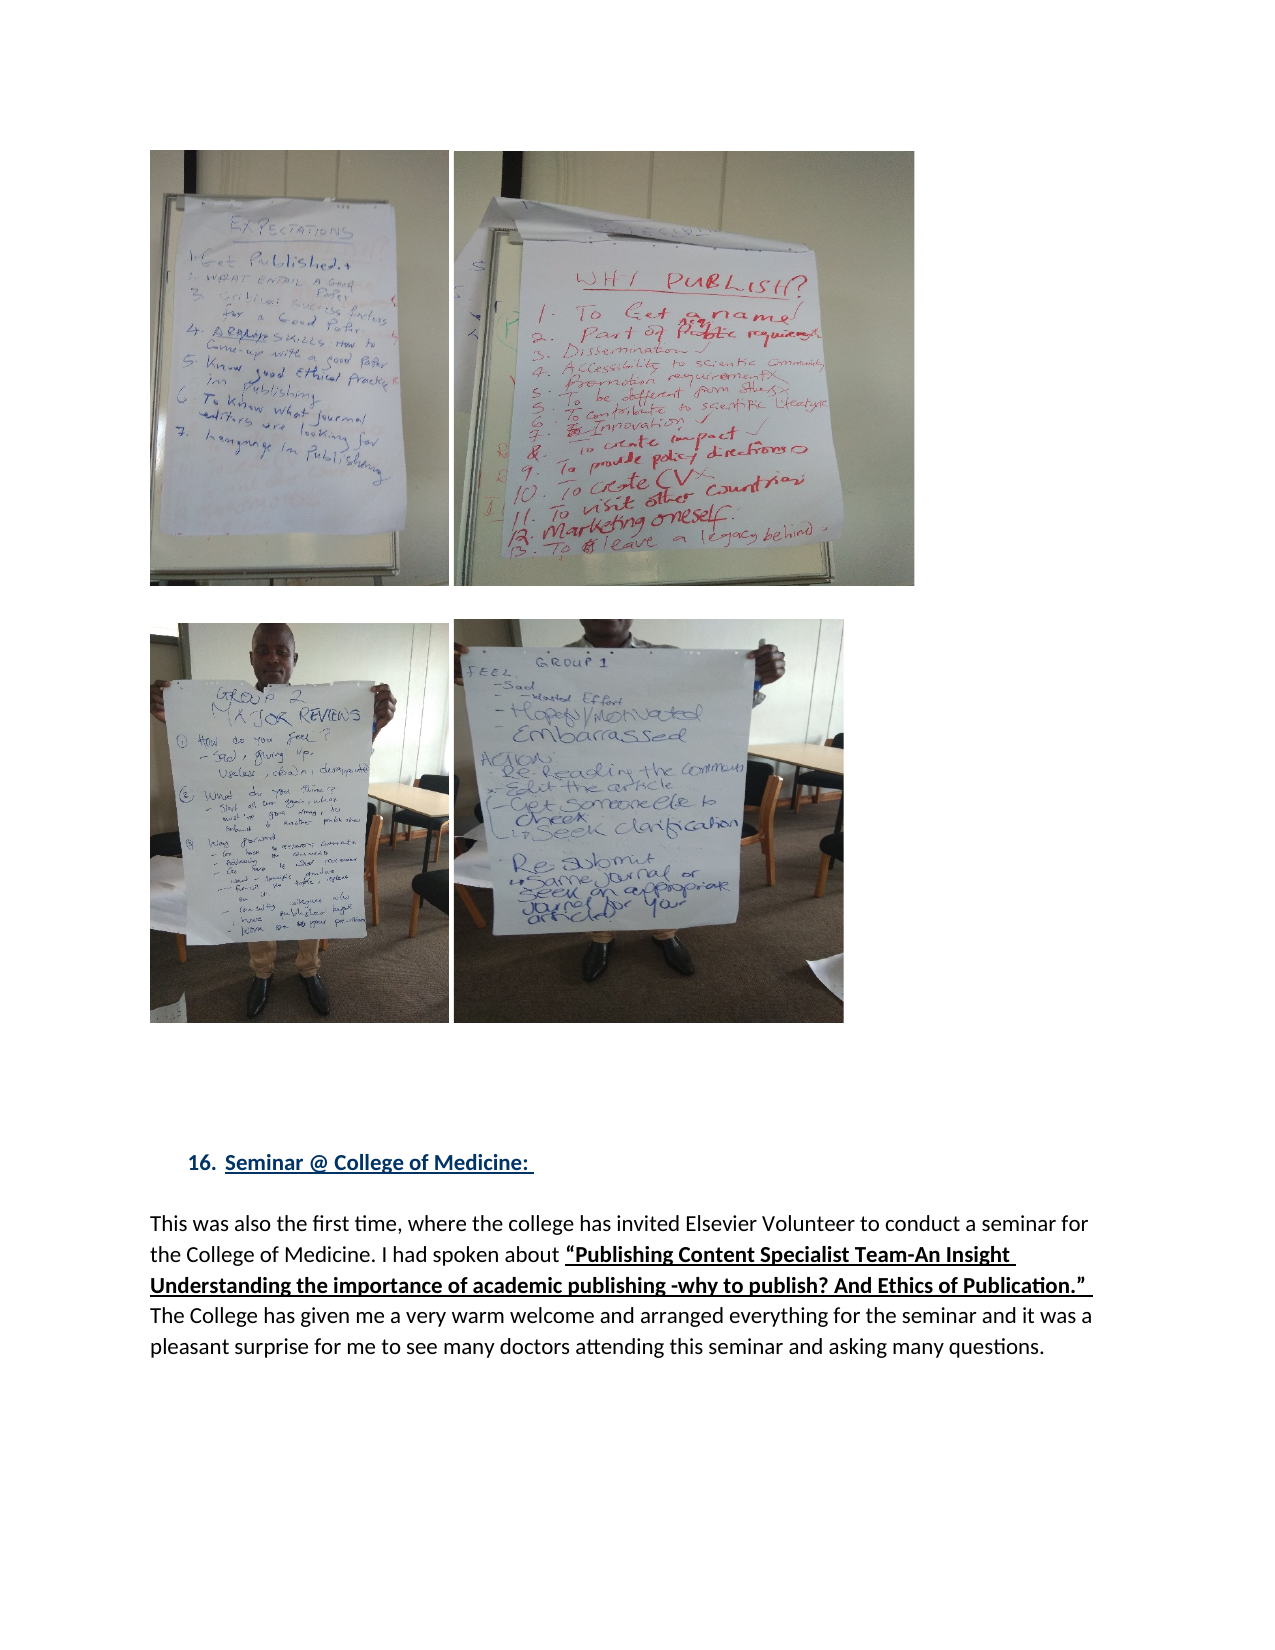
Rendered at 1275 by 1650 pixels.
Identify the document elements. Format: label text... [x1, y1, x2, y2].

picture [453, 151, 915, 586]
picture [150, 150, 449, 586]
list Seminar @ College of Medicine: [187, 1148, 1125, 1176]
picture [453, 619, 844, 1023]
text The College has given me a very warm welcome and arranged everything for the seminar and it was a pleasant surprise for me to see many doctors attending this seminar and asking many questions. [150, 1302, 1125, 1360]
picture [150, 623, 449, 1023]
text This was also the first time, where the college has invited Elsevier Volunteer to conduct a seminar for the College of Medicine. I had spoken about “Publishing Content Specialist Team-An Insight Understanding the importance of academic publishing -why to publish? And Ethics of Publication.” [150, 1209, 1125, 1299]
